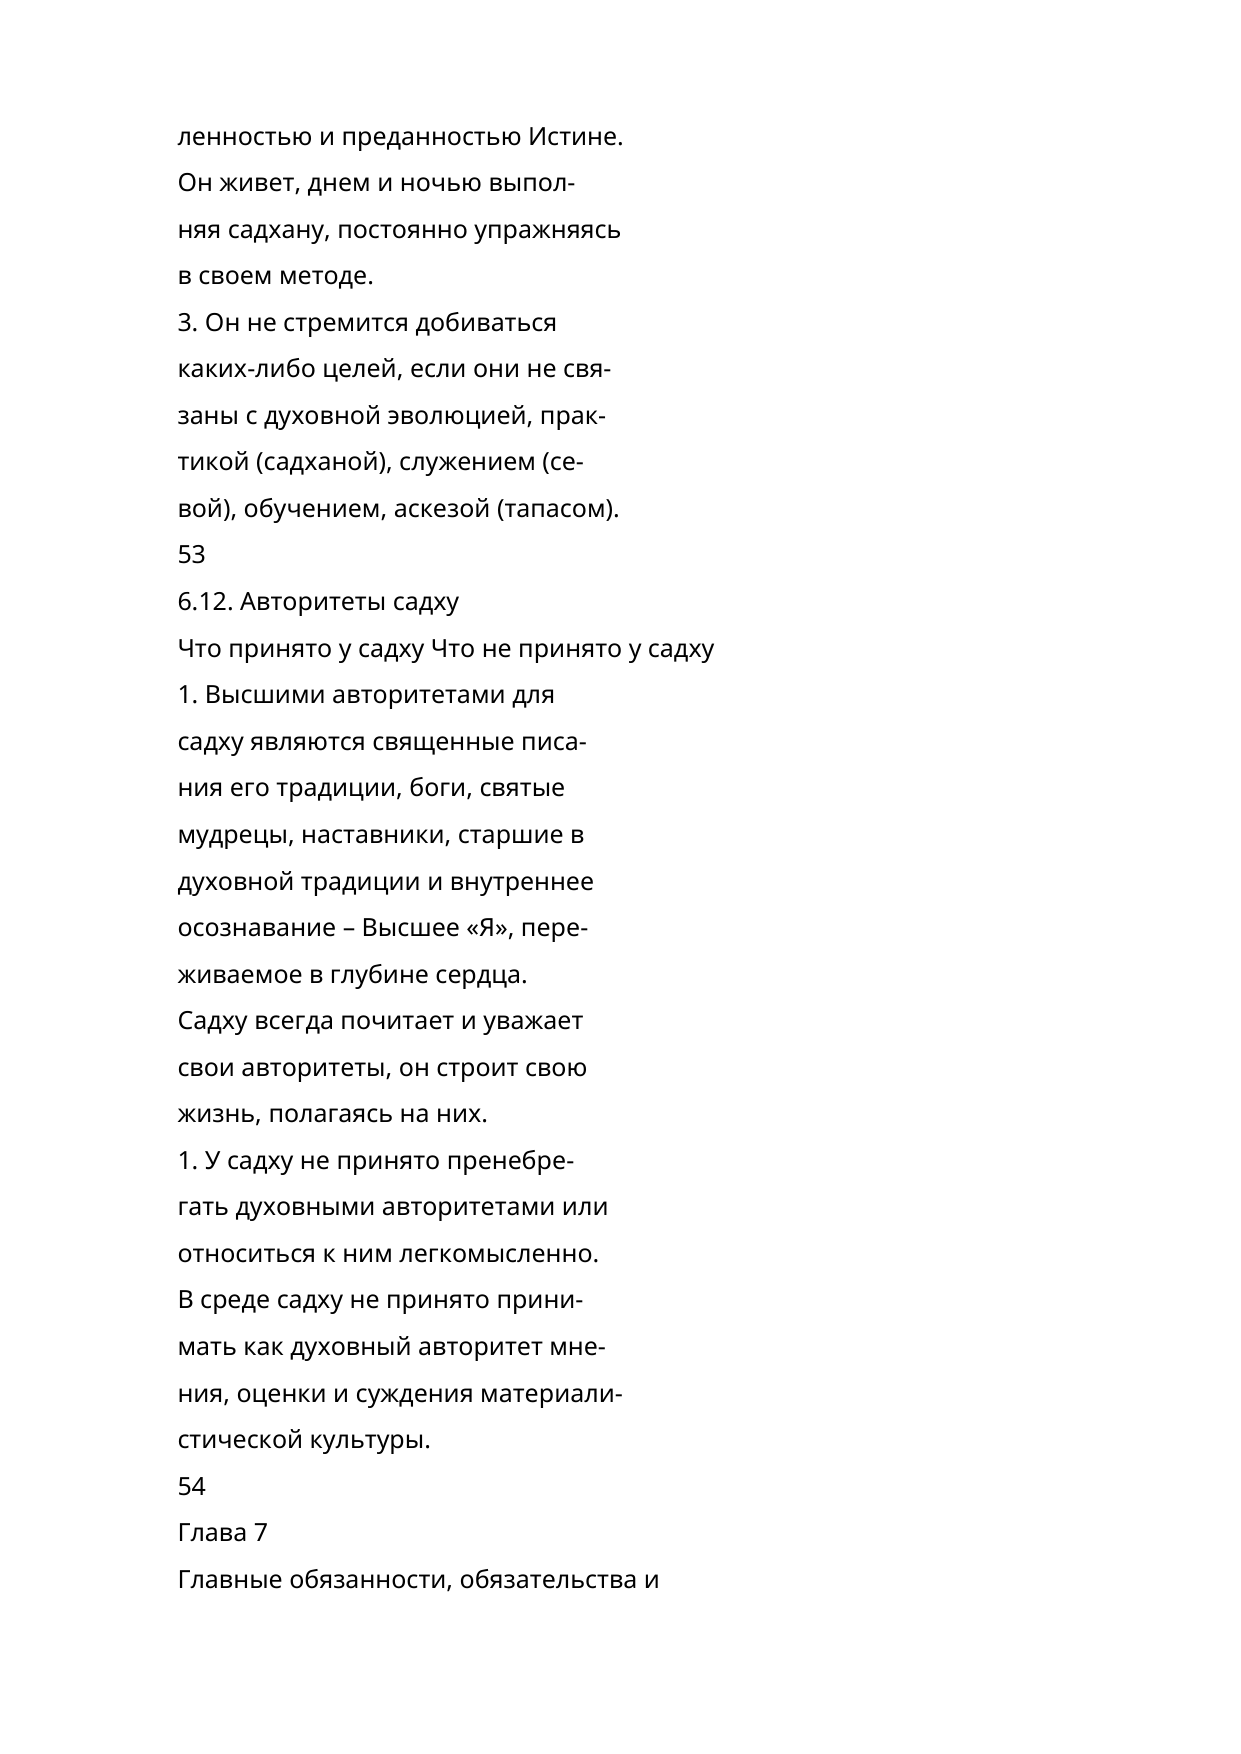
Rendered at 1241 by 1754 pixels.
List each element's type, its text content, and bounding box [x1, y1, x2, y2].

text Он живет, днем и ночью выпол- [177, 165, 1152, 199]
text стической культуры. [177, 1422, 1152, 1456]
text тикой (садханой), служением (се- [177, 444, 1152, 478]
text относиться к ним легкомысленно. [177, 1236, 1152, 1270]
text няя садхану, постоянно упражняясь [177, 211, 1152, 245]
text духовной традиции и внутреннее [177, 863, 1152, 897]
text заны с духовной эволюцией, прак- [177, 397, 1152, 432]
text ния, оценки и суждения материали- [177, 1375, 1152, 1409]
text осознавание – Высшее «Я», пере- [177, 910, 1152, 944]
text Что принято у садху Что не принято у садху [177, 630, 1152, 664]
text мудрецы, наставники, старшие в [177, 817, 1152, 851]
text Глава 7 [177, 1515, 1152, 1549]
text ния его традиции, боги, святые [177, 770, 1152, 804]
text жизнь, полагаясь на них. [177, 1096, 1152, 1130]
text мать как духовный авторитет мне- [177, 1329, 1152, 1363]
text В среде садху не принято прини- [177, 1282, 1152, 1316]
text свои авторитеты, он строит свою [177, 1049, 1152, 1083]
text Главные обязанности, обязательства и [177, 1562, 1152, 1596]
text 1. Высшими авторитетами для [177, 677, 1152, 711]
text каких-либо целей, если они не свя- [177, 351, 1152, 385]
text садху являются священные писа- [177, 723, 1152, 757]
text 1. У садху не принято пренебре- [177, 1142, 1152, 1177]
text 53 [177, 537, 1152, 571]
text вой), обучением, аскезой (тапасом). [177, 491, 1152, 525]
text Садху всегда почитает и уважает [177, 1003, 1152, 1037]
text в своем методе. [177, 258, 1152, 292]
text ленностью и преданностью Истине. [177, 118, 1152, 152]
text живаемое в глубине сердца. [177, 956, 1152, 990]
text 3. Он не стремится добиваться [177, 304, 1152, 338]
text 54 [177, 1468, 1152, 1502]
text 6.12. Авторитеты садху [177, 584, 1152, 618]
text гать духовными авторитетами или [177, 1189, 1152, 1223]
